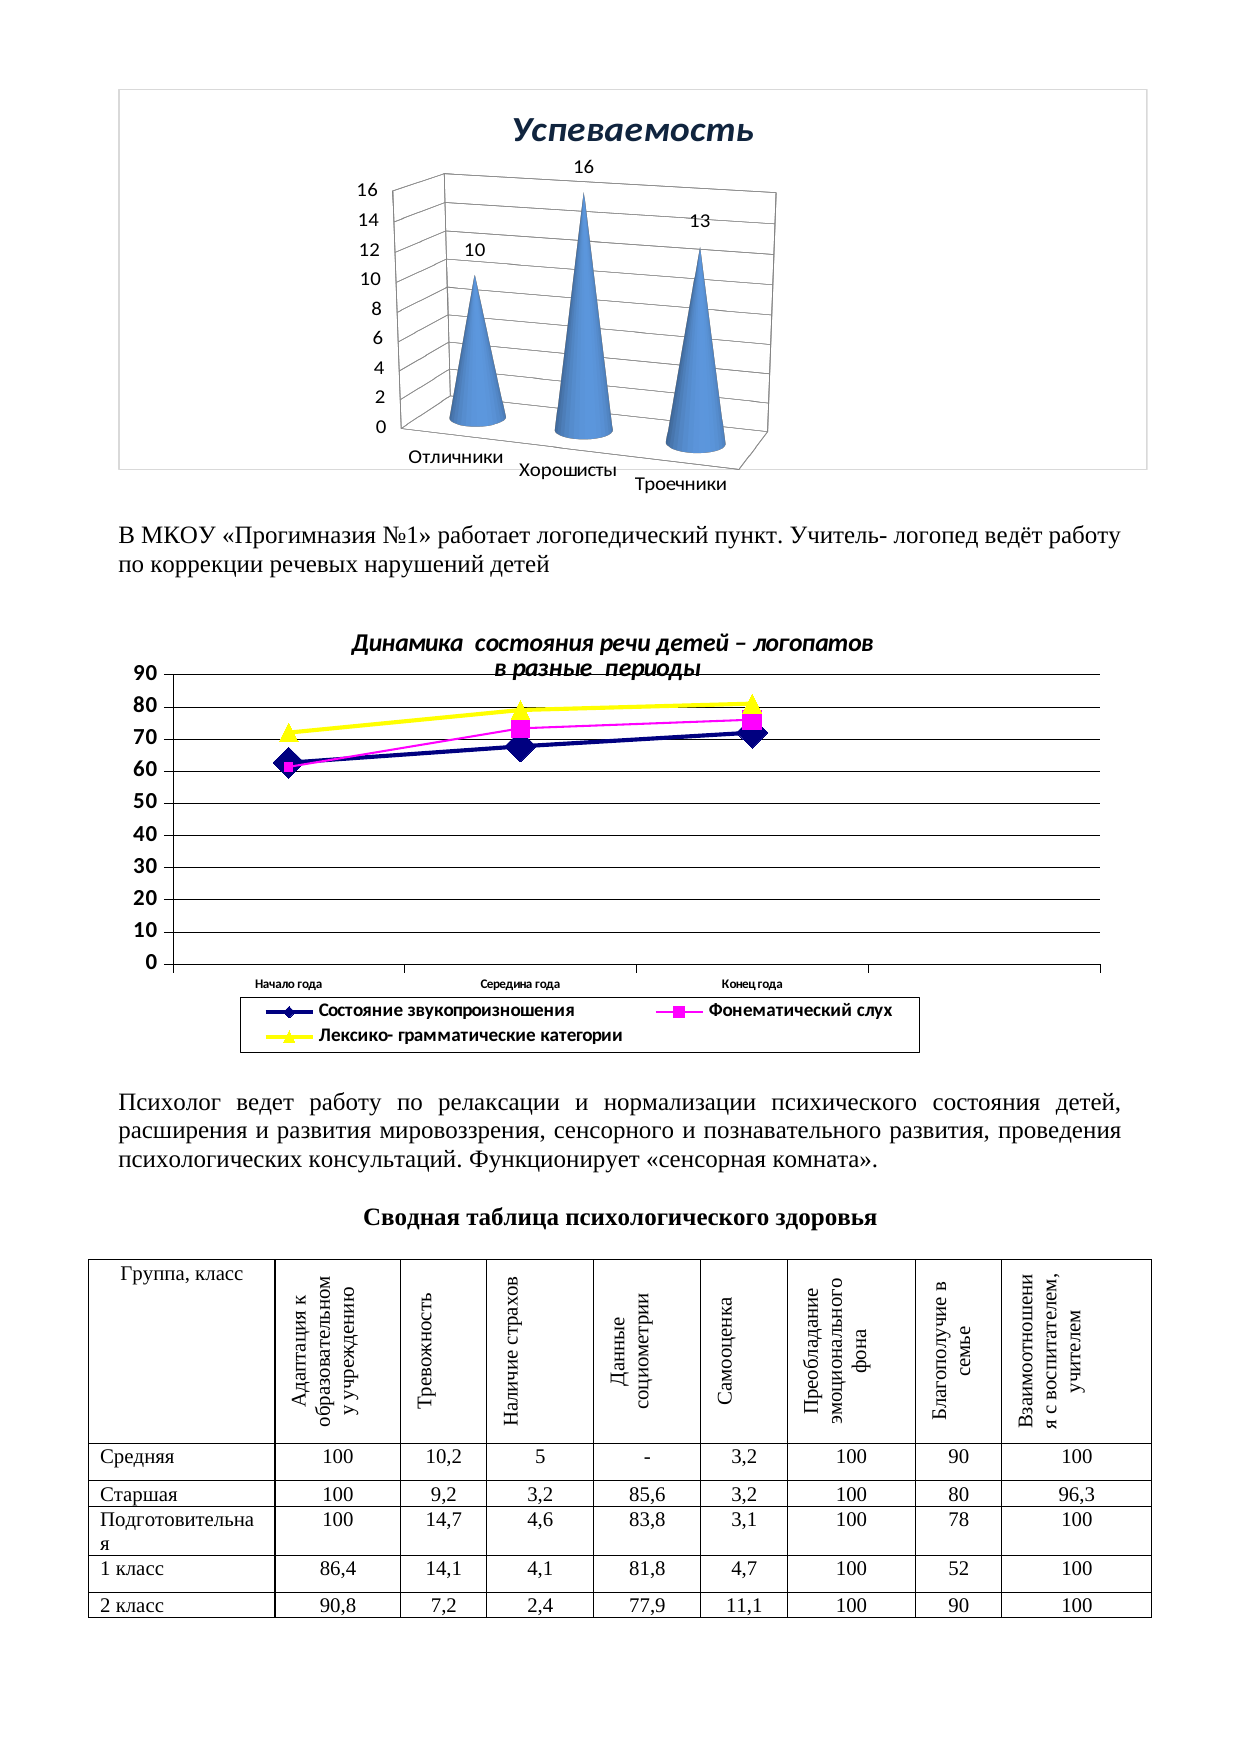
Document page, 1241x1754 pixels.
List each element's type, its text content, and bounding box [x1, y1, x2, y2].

table_header Адаптация к образовательному учреждению [276, 1260, 400, 1443]
table_cell 77,9 [594, 1593, 700, 1617]
table_cell 100 [788, 1444, 915, 1480]
table_cell 4,7 [701, 1556, 787, 1592]
table_header Наличие страхов [487, 1260, 593, 1443]
table_header Самооценка [701, 1260, 787, 1443]
table_cell 100 [788, 1507, 915, 1555]
table_cell Средняя [89, 1444, 274, 1480]
table_cell 100 [276, 1507, 400, 1555]
table_cell 100 [1002, 1593, 1151, 1617]
table_cell 3,1 [701, 1507, 787, 1555]
table_cell 100 [788, 1556, 915, 1592]
table_cell 2 класс [89, 1593, 274, 1617]
table_cell 85,6 [594, 1481, 700, 1506]
table_cell 80 [916, 1481, 1001, 1506]
table_cell 81,8 [594, 1556, 700, 1592]
table_cell 52 [916, 1556, 1001, 1592]
table_cell 4,6 [487, 1507, 593, 1555]
table_cell - [594, 1444, 700, 1480]
table_cell 14,1 [401, 1556, 486, 1592]
table_cell 10,2 [401, 1444, 486, 1480]
table_cell 3,2 [701, 1481, 787, 1506]
table_header Группа, класс [89, 1260, 274, 1443]
text Сводная таблица психологического здоровья [118, 1202, 1122, 1231]
table_cell 96,3 [1002, 1481, 1151, 1506]
table_cell 100 [1002, 1507, 1151, 1555]
table_cell 5 [487, 1444, 593, 1480]
table_cell 4,1 [487, 1556, 593, 1592]
table_cell 14,7 [401, 1507, 486, 1555]
table_cell 100 [788, 1481, 915, 1506]
table_header Преобладание эмоционального фона [788, 1260, 915, 1443]
table_header Тревожность [401, 1260, 486, 1443]
table_header Благополучие в семье [916, 1260, 1001, 1443]
table_cell 3,2 [487, 1481, 593, 1506]
table_cell Старшая [89, 1481, 274, 1506]
table_cell 90,8 [276, 1593, 400, 1617]
table_cell 100 [276, 1444, 400, 1480]
table_cell 100 [1002, 1444, 1151, 1480]
table_cell 11,1 [701, 1593, 787, 1617]
table_cell 86,4 [276, 1556, 400, 1592]
table_cell 7,2 [401, 1593, 486, 1617]
text Психолог ведет работу по релаксации и нормализации психического состояния детей, расширения и развития мировоззрения, сенсорного и познавательного развития, проведения психологических консультаций. Функционирует «сенсорная комната». [118, 1087, 1122, 1173]
table_cell 90 [916, 1593, 1001, 1617]
table_cell 1 класс [89, 1556, 274, 1592]
table_cell Подготовительная [89, 1507, 274, 1555]
table_cell 83,8 [594, 1507, 700, 1555]
table_cell 100 [788, 1593, 915, 1617]
table_cell 2,4 [487, 1593, 593, 1617]
table_cell 90 [916, 1444, 1001, 1480]
table_cell 100 [276, 1481, 400, 1506]
table_cell 3,2 [701, 1444, 787, 1480]
table_cell 78 [916, 1507, 1001, 1555]
table_cell 100 [1002, 1556, 1151, 1592]
table_header Взаимоотношения с воспитателем, учителем [1002, 1260, 1151, 1443]
table_cell 9,2 [401, 1481, 486, 1506]
table_header Данные социометрии [594, 1260, 700, 1443]
text В МКОУ «Прогимназия №1» работает логопедический пункт. Учитель- логопед ведёт работу по коррекции речевых нарушений детей [118, 520, 1122, 577]
